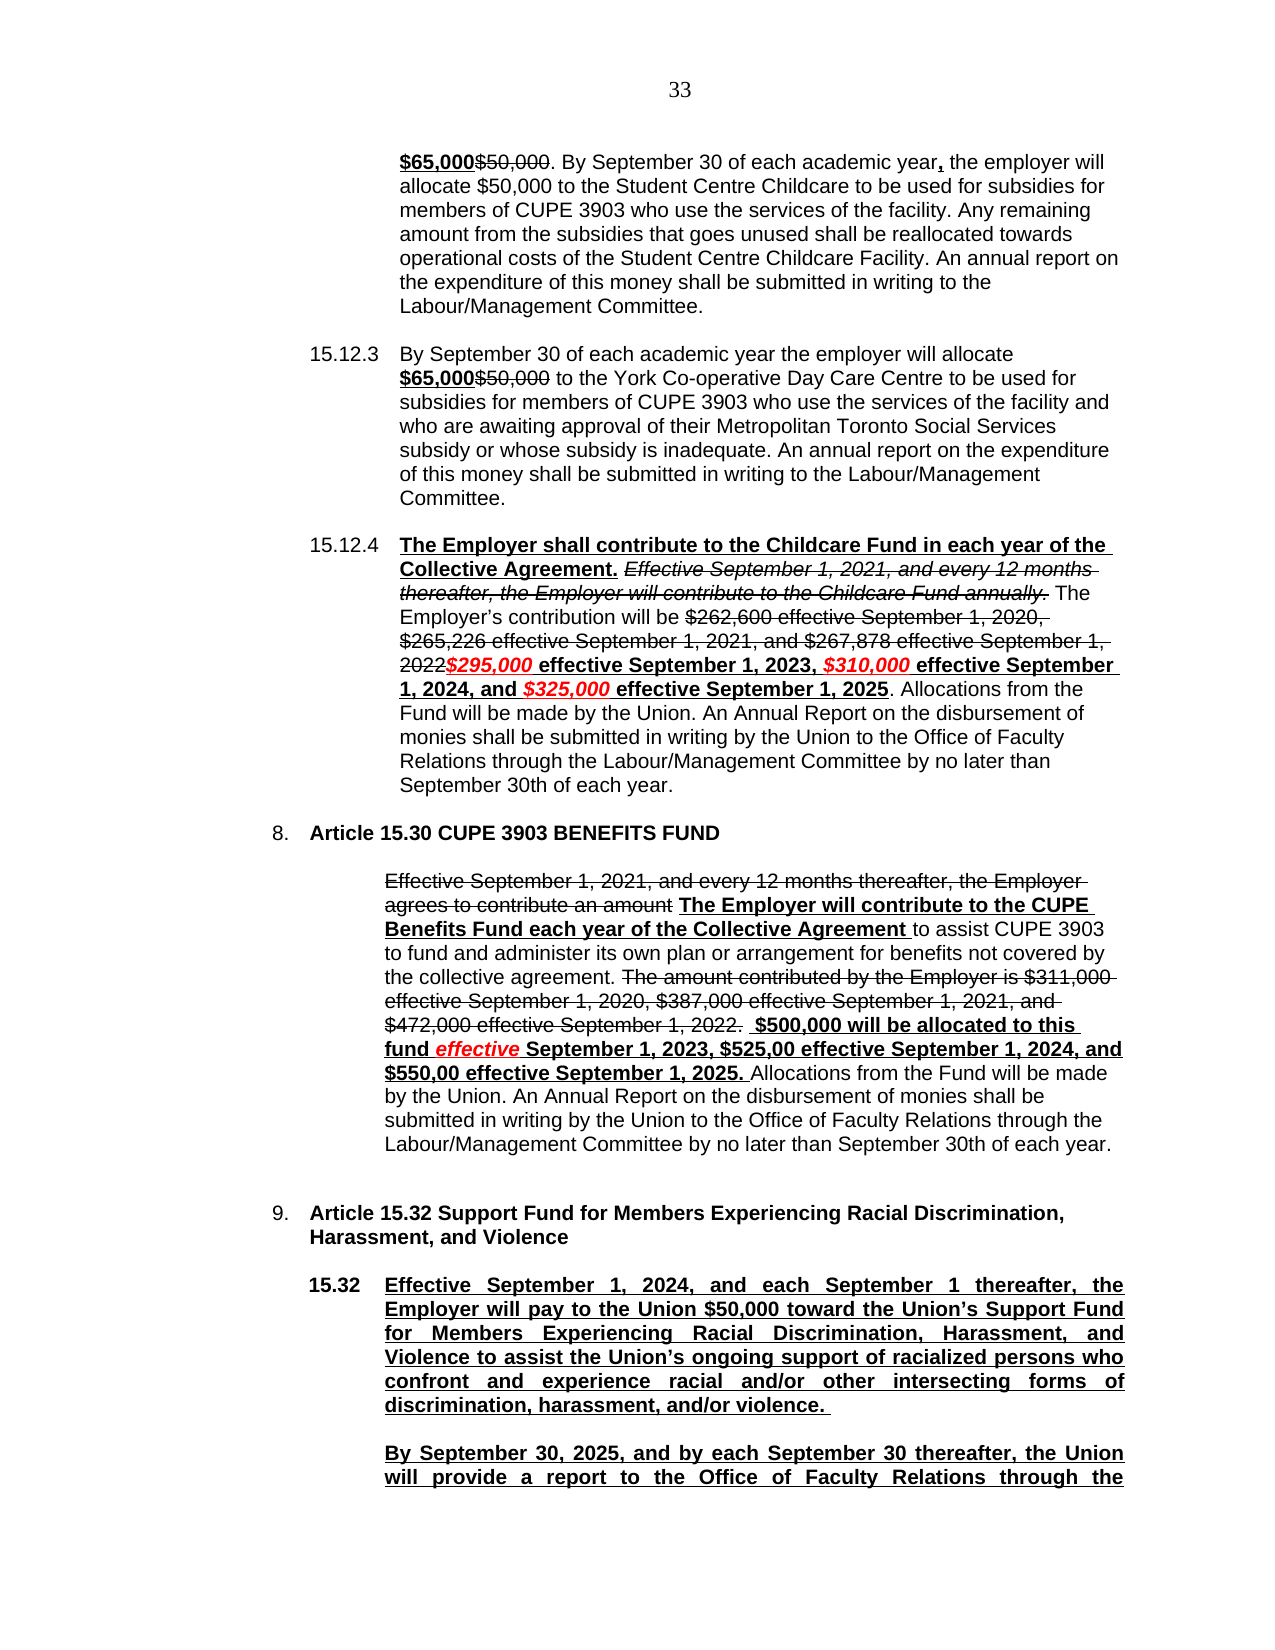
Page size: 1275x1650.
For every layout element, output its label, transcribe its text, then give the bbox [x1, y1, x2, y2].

text Effective September 1, 2021, and every 12 months thereafter, the Employer agrees to contribute an amount The Employer will contribute to the CUPE Benefits Fund each year of the Collective Agreement to assist CUPE 3903 to fund and administer its own plan or arrangement for benefits not covered by the collective agreement. The amount contributed by the Employer is $311,000 effective September 1, 2020, $387,000 effective September 1, 2021, and $472,000 effective September 1, 2022. $500,000 will be allocated to this fund effective September 1, 2023, $525,00 effective September 1, 2024, and $550,00 effective September 1, 2025. Allocations from the Fund will be made by the Union. An Annual Report on the disbursement of monies shall be submitted in writing by the Union to the Office of Faculty Relations through the Labour/Management Committee by no later than September 30th of each year. [384, 869, 1125, 1156]
text 15.12.3 By September 30 of each academic year the employer will allocate $65,000$50,000 to the York Co-operative Day Care Centre to be used for subsidies for members of CUPE 3903 who use the services of the facility and who are awaiting approval of their Metropolitan Toronto Social Services subsidy or whose subsidy is inadequate. An annual report on the expenditure of this money shall be submitted in writing to the Labour/Management Committee. [309, 342, 1125, 509]
list Article 15.32 Support Fund for Members Experiencing Racial Discrimination, Harassment, and Violence [272, 1201, 1125, 1249]
list Article 15.30 CUPE 3903 BENEFITS FUND [272, 821, 1125, 845]
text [384, 1463, 1125, 1488]
text 15.32 Effective September 1, 2024, and each September 1 thereafter, the Employer will pay to the Union $50,000 toward the Union’s Support Fund for Members Experiencing Racial Discrimination, Harassment, and Violence to assist the Union’s ongoing support of racialized persons who confront and experience racial and/or other intersecting forms of discrimination, harassment, and/or violence. [308, 1273, 1125, 1417]
text 15.12.4 The Employer shall contribute to the Childcare Fund in each year of the Collective Agreement. Effective September 1, 2021, and every 12 months thereafter, the Employer will contribute to the Childcare Fund annually. The Employer’s contribution will be $262,600 effective September 1, 2020, $265,226 effective September 1, 2021, and $267,878 effective September 1, 2022$295,000 effective September 1, 2023, $310,000 effective September 1, 2024, and $325,000 effective September 1, 2025. Allocations from the Fund will be made by the Union. An Annual Report on the disbursement of monies shall be submitted in writing by the Union to the Office of Faculty Relations through the Labour/Management Committee by no later than September 30th of each year. [309, 533, 1125, 797]
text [309, 150, 1125, 318]
